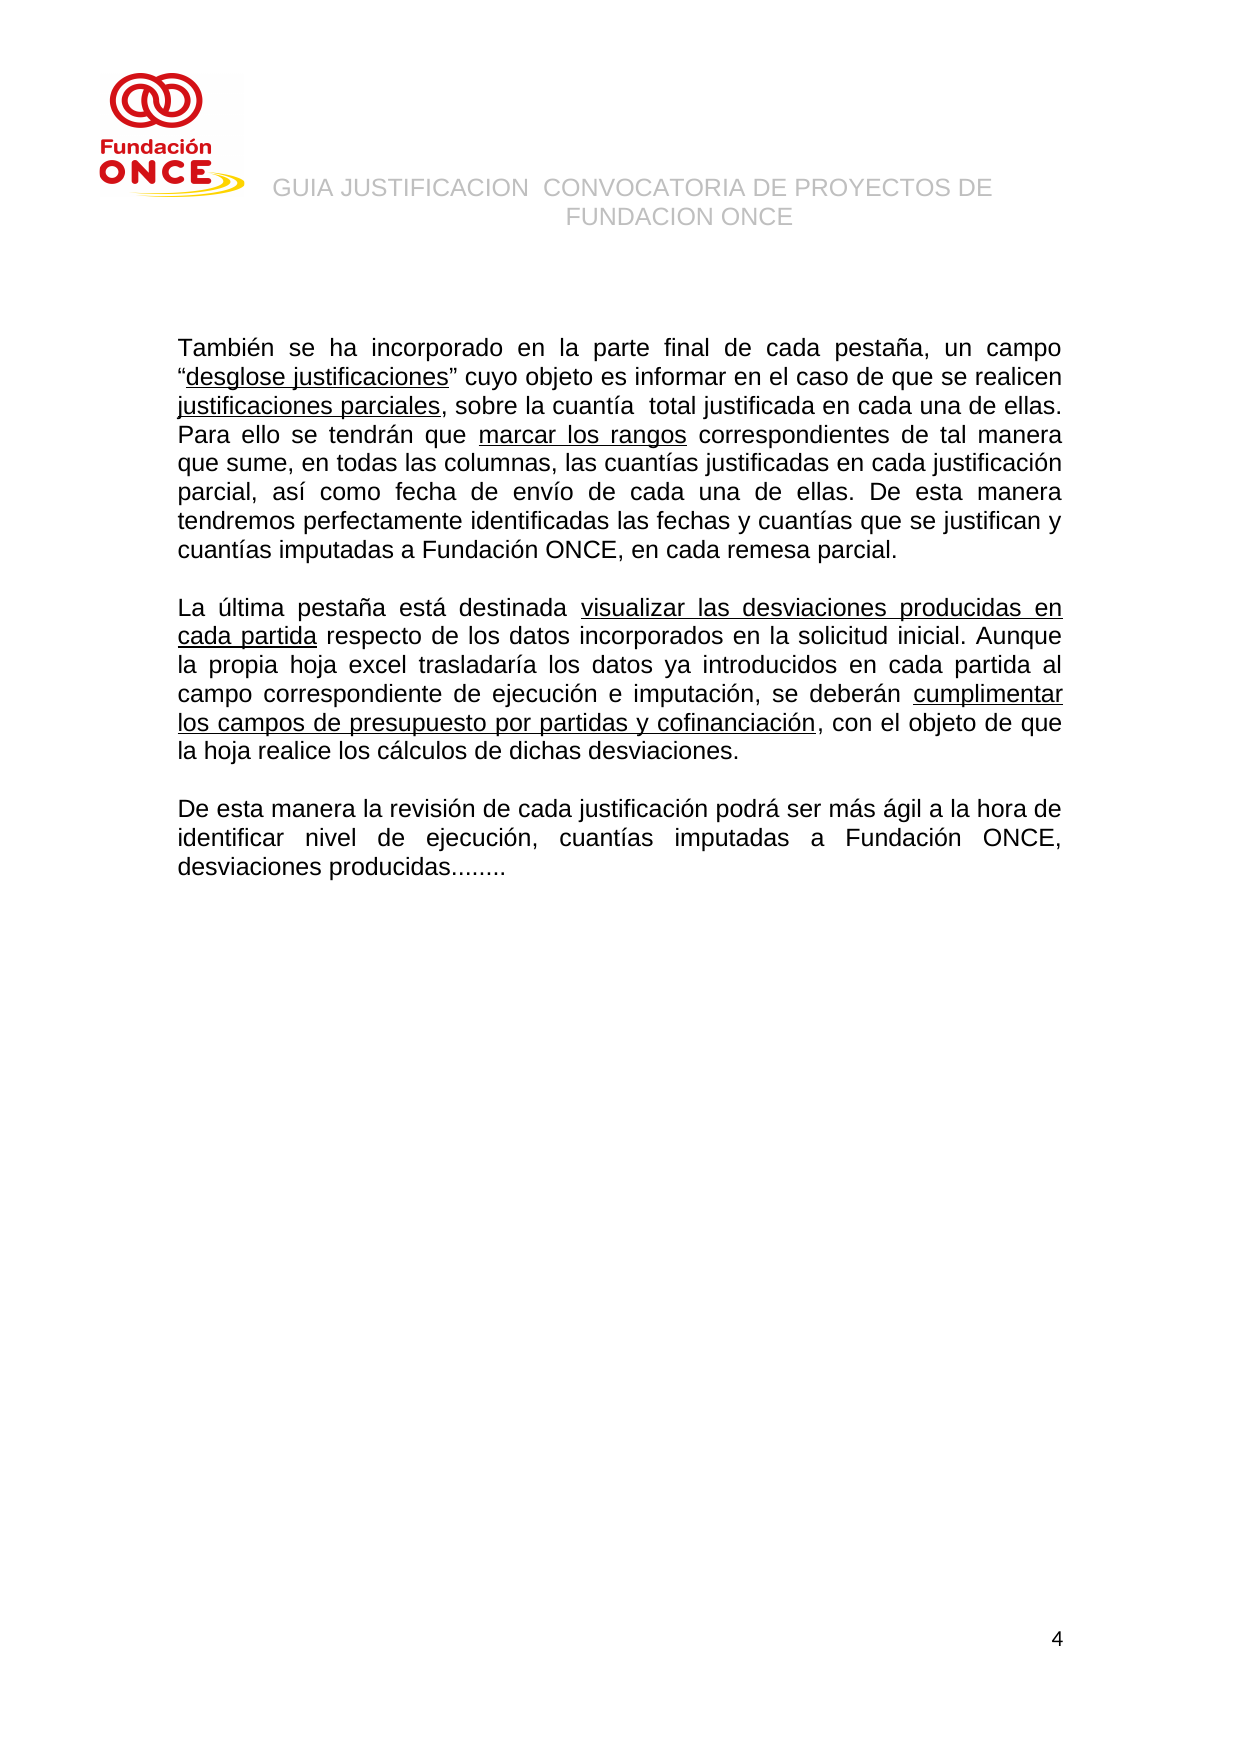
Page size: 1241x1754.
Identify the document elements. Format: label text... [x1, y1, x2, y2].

picture [99, 73, 245, 197]
text De esta manera la revisión de cada justificación podrá ser más ágil a la hora de identificar nivel de ejecución, cuantías imputadas a Fundación ONCE, desviaciones producidas........ [177, 794, 1063, 880]
text También se ha incorporado en la parte final de cada pestaña, un campo “desglose justificaciones” cuyo objeto es informar en el caso de que se realicen justificaciones parciales, sobre la cuantía total justificada en cada una de ellas. Para ello se tendrán que marcar los rangos correspondientes de tal manera que sume, en todas las columnas, las cuantías justificadas en cada justificación parcial, así como fecha de envío de cada una de ellas. De esta manera tendremos perfectamente identificadas las fechas y cuantías que se justifican y cuantías imputadas a Fundación ONCE, en cada remesa parcial. [177, 333, 1063, 563]
text La última pestaña está destinada visualizar las desviaciones producidas en cada partida respecto de los datos incorporados en la solicitud inicial. Aunque la propia hoja excel trasladaría los datos ya introducidos en cada partida al campo correspondiente de ejecución e imputación, se deberán cumplimentar los campos de presupuesto por partidas y cofinanciación, con el objeto de que la hoja realice los cálculos de dichas desviaciones. [177, 592, 1063, 765]
